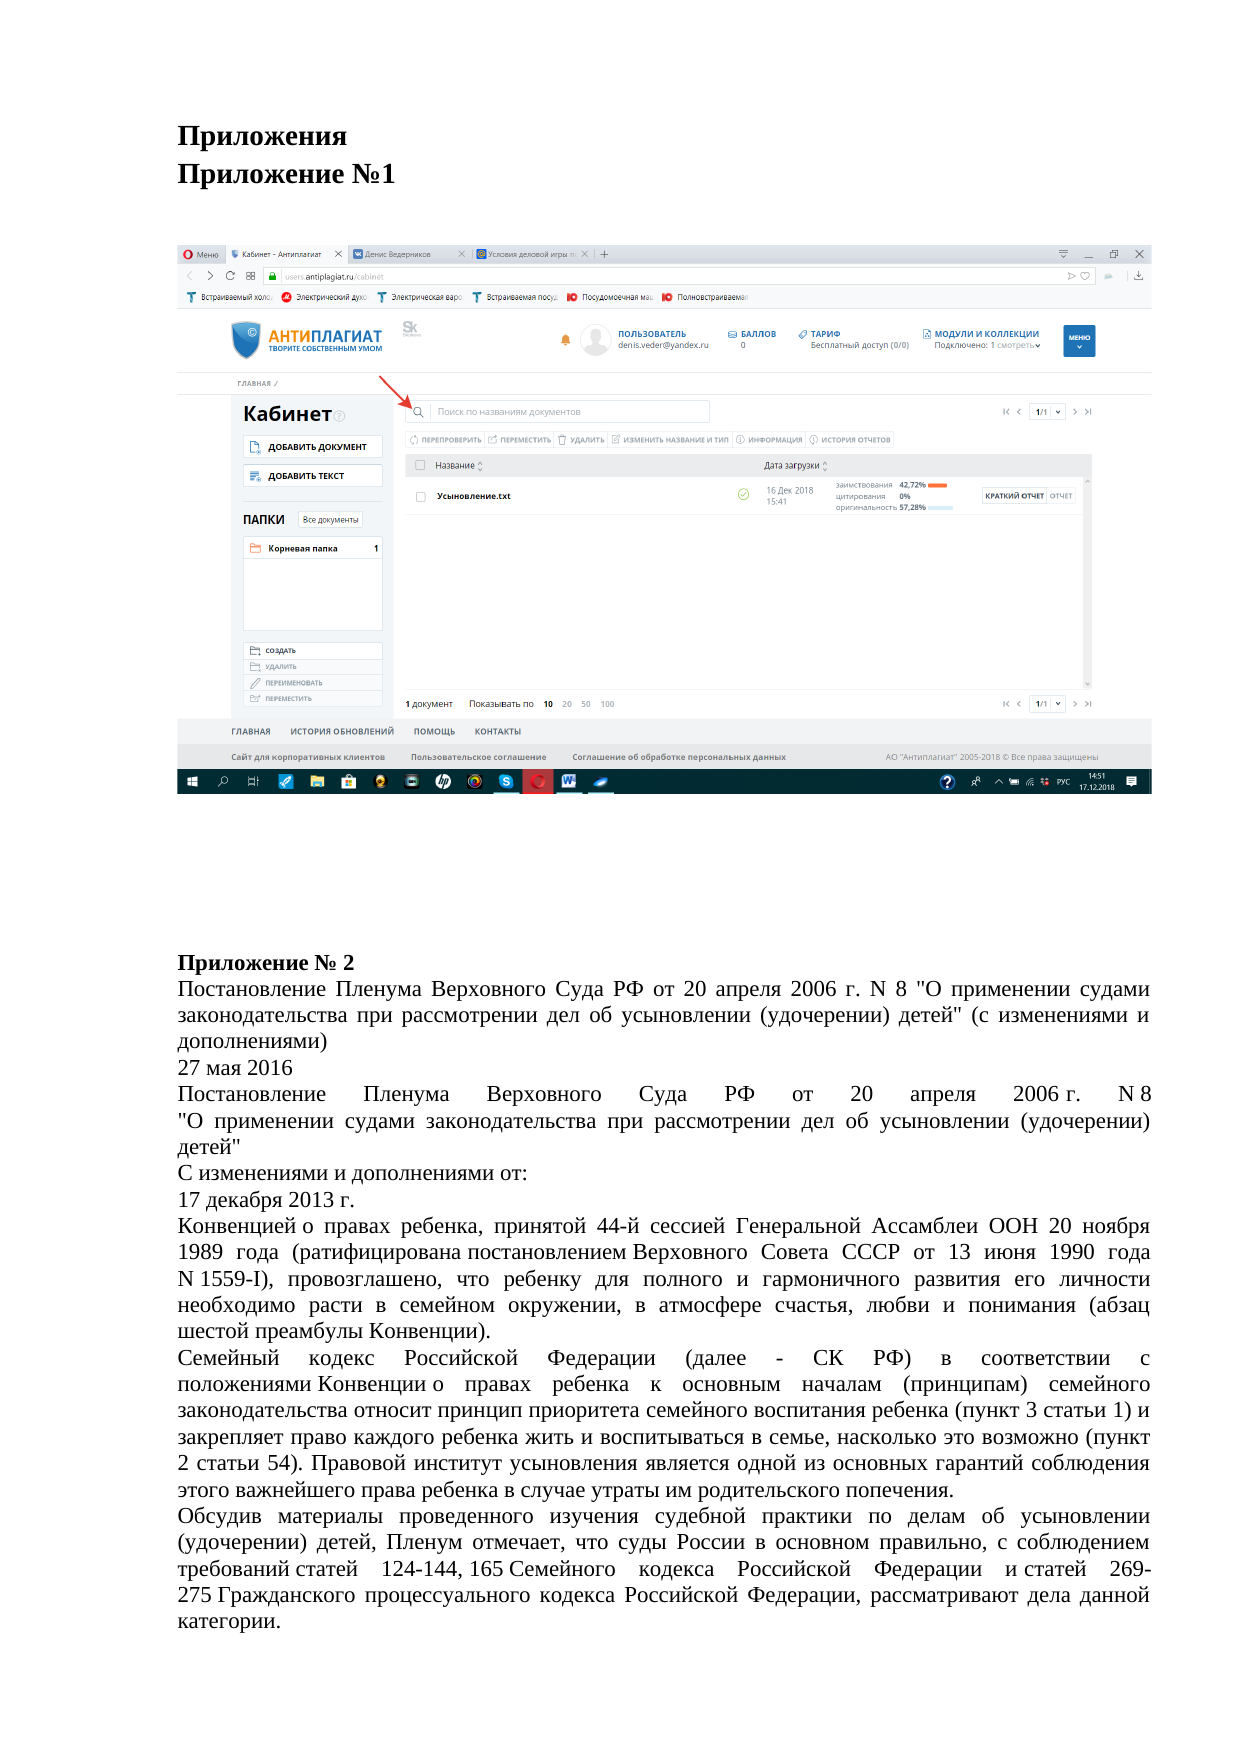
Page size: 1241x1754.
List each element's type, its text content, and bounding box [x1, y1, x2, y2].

text Семейный кодекс Российской Федерации (далее - СК РФ) в соответствии с положениями Конвенции о правах ребенка к основным началам (принципам) семейного законодательства относит принцип приоритета семейного воспитания ребенка (пункт 3 статьи 1) и закрепляет право каждого ребенка жить и воспитываться в семье, насколько это возможно (пункт 2 статьи 54). Правовой институт усыновления является одной из основных гарантий соблюдения этого важнейшего права ребенка в случае утраты им родительского попечения. [177, 1344, 1152, 1502]
subtitle Приложения [177, 118, 1152, 152]
text Обсудив материалы проведенного изучения судебной практики по делам об усыновлении (удочерении) детей, Пленум отмечает, что суды России в основном правильно, с соблюдением требований статей 124-144, 165 Семейного кодекса Российской Федерации и статей 269-275 Гражданского процессуального кодекса Российской Федерации, рассматривают дела данной категории. [177, 1502, 1152, 1634]
text 17 декабря 2013 г. [177, 1186, 1152, 1212]
text 27 мая 2016 [177, 1054, 1152, 1080]
text Конвенцией о правах ребенка, принятой 44-й сессией Генеральной Ассамблеи ООН 20 ноября 1989 года (ратифицирована постановлением Верховного Совета СССР от 13 июня 1990 года N 1559-I), провозглашено, что ребенку для полного и гармоничного развития его личности необходимо расти в семейном окружении, в атмосфере счастья, любви и понимания (абзац шестой преамбулы Конвенции). [177, 1212, 1152, 1344]
picture [177, 245, 1152, 794]
text Постановление Пленума Верховного Суда РФ от 20 апреля 2006 г. N 8 "О применении судами законодательства при рассмотрении дел об усыновлении (удочерении) детей" [177, 1080, 1152, 1159]
text Приложение №1 [177, 157, 1152, 190]
text С изменениями и дополнениями от: [177, 1159, 1152, 1186]
text Приложение № 2 [177, 948, 1152, 975]
text Постановление Пленума Верховного Суда РФ от 20 апреля 2006 г. N 8 "О применении судами законодательства при рассмотрении дел об усыновлении (удочерении) детей" (с изменениями и дополнениями) [177, 975, 1152, 1054]
